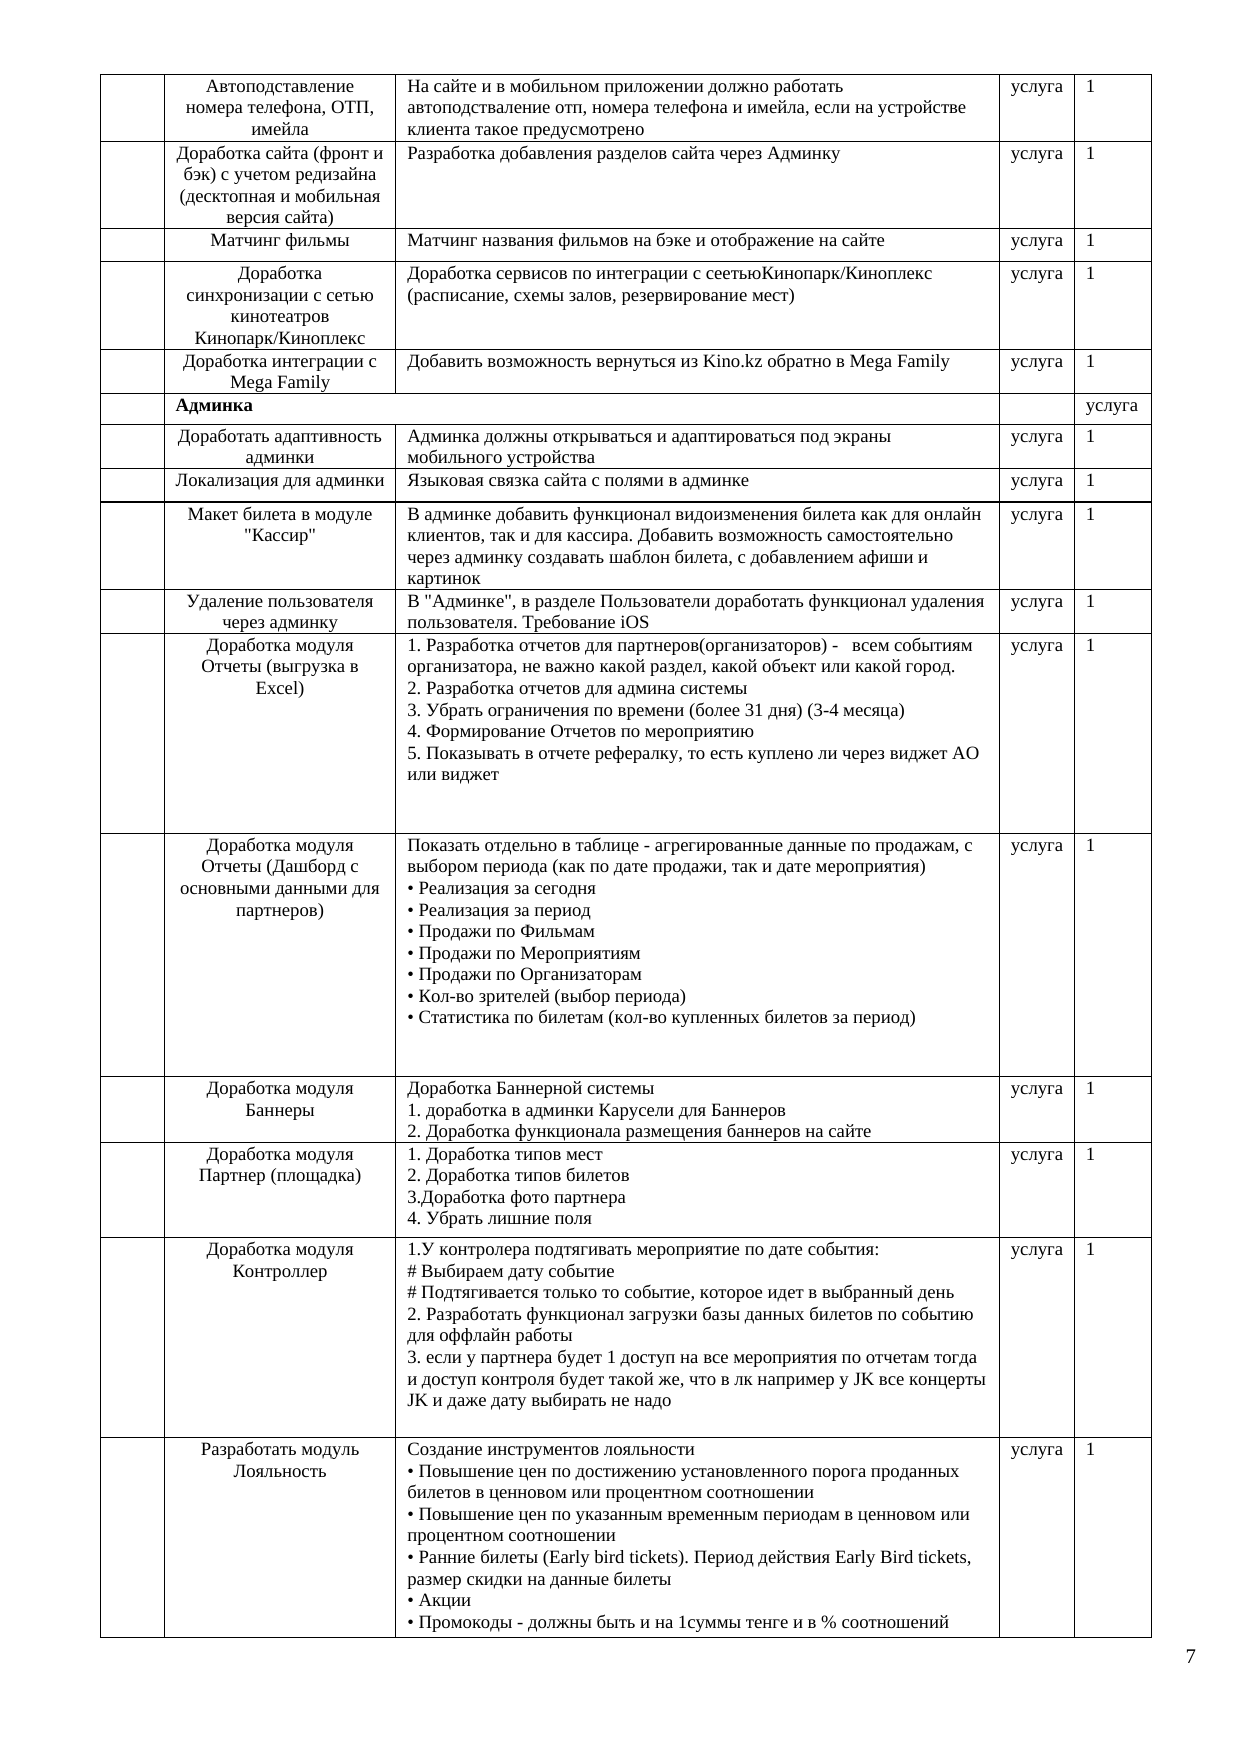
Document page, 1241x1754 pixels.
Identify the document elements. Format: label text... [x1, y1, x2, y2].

table_cell 1 [1075, 1438, 1151, 1637]
table_cell Матчинг фильмы [165, 229, 395, 261]
table_cell услуга [1000, 590, 1074, 633]
table_cell услуга [1000, 1077, 1074, 1142]
table_cell [101, 1077, 164, 1142]
table_cell Админка [165, 394, 999, 424]
table_cell услуга [1075, 394, 1151, 424]
table_cell услуга [1000, 262, 1074, 348]
table_cell Доработка модуля Отчеты (выгрузка в Excel) [165, 634, 395, 833]
table_cell услуга [1000, 229, 1074, 261]
table_cell услуга [1000, 834, 1074, 1076]
table_cell 1 [1075, 469, 1151, 501]
table_cell услуга [1000, 1438, 1074, 1637]
table_cell 1 [1075, 1143, 1151, 1237]
table_cell [101, 350, 164, 393]
table_cell Добавить возможность вернуться из Kino.kz обратно в Mega Family [396, 350, 999, 393]
table_cell 1 [1075, 1077, 1151, 1142]
table_cell 1 [1075, 834, 1151, 1076]
table_cell услуга [1000, 425, 1074, 468]
table_cell В "Админке", в разделе Пользователи доработать функционал удаления пользователя. Требование iOS [396, 590, 999, 633]
table_cell Доработать адаптивность админки [165, 425, 395, 468]
table_cell 1 [1075, 503, 1151, 589]
table_cell 1 [1075, 1238, 1151, 1437]
table_cell услуга [1000, 1238, 1074, 1437]
table_cell Доработка модуля Партнер (площадка) [165, 1143, 395, 1237]
table_cell услуга [1000, 350, 1074, 393]
table_cell Доработка сайта (фронт и бэк) с учетом редизайна (десктопная и мобильная версия сайта) [165, 142, 395, 228]
table_cell Удаление пользователя через админку [165, 590, 395, 633]
table_cell [101, 634, 164, 833]
table_cell Доработка модуля Баннеры [165, 1077, 395, 1142]
table_cell Разработка добавления разделов сайта через Админку [396, 142, 999, 228]
table_cell [101, 425, 164, 468]
table_cell [101, 590, 164, 633]
table_cell 1 [1075, 350, 1151, 393]
table_cell Показать отдельно в таблице - агрегированные данные по продажам, с выбором периода (как по дате продажи, так и дате мероприятия) • Реализация за сегодня • Реализация за период • Продажи по Фильмам • Продажи по Мероприятиям • Продажи по Организаторам • Кол-во зрителей (выбор периода) • Статистика по билетам (кол-во купленных билетов за период) [396, 834, 999, 1076]
table_cell Доработка модуля Контроллер [165, 1238, 395, 1437]
table_cell Доработка Баннерной системы 1. доработка в админки Карусели для Баннеров 2. Доработка функционала размещения баннеров на сайте [396, 1077, 999, 1142]
table_cell услуга [1000, 1143, 1074, 1237]
table_cell 1 [1075, 142, 1151, 228]
table_cell [101, 75, 164, 141]
table_cell услуга [1000, 469, 1074, 501]
table_cell Макет билета в модуле "Кассир" [165, 503, 395, 589]
table_cell Автоподставление номера телефона, ОТП, имейла [165, 75, 395, 141]
table_cell услуга [1000, 142, 1074, 228]
table_cell 1 [1075, 590, 1151, 633]
table_cell Доработка интеграции с Mega Family [165, 350, 395, 393]
table_cell услуга [1000, 503, 1074, 589]
table_cell услуга [1000, 634, 1074, 833]
table_cell Разработать модуль Лояльность [165, 1438, 395, 1637]
table_cell [101, 229, 164, 261]
table_cell [101, 469, 164, 501]
table_cell [101, 834, 164, 1076]
table_cell Создание инструментов лояльности • Повышение цен по достижению установленного порога проданных билетов в ценновом или процентном соотношении • Повышение цен по указанным временным периодам в ценновом или процентном соотношении • Ранние билеты (Early bird tickets). Период действия Early Bird tickets, размер скидки на данные билеты • Акции • Промокоды - должны быть и на 1суммы тенге и в % соотношений [396, 1438, 999, 1637]
table_cell В админке добавить функционал видоизменения билета как для онлайн клиентов, так и для кассира. Добавить возможность самостоятельно через админку создавать шаблон билета, с добавлением афиши и картинок [396, 503, 999, 589]
table_cell Локализация для админки [165, 469, 395, 501]
table_cell Доработка синхронизации с сетью кинотеатров Кинопарк/Киноплекс [165, 262, 395, 348]
table_cell [101, 1238, 164, 1437]
table_cell [101, 1438, 164, 1637]
table_cell 1 [1075, 425, 1151, 468]
table_cell 1 [1075, 229, 1151, 261]
table_cell 1 [1075, 634, 1151, 833]
table_cell 1.У контролера подтягивать мероприятие по дате события: # Выбираем дату событие # Подтягивается только то событие, которое идет в выбранный день 2. Разработать функционал загрузки базы данных билетов по событию для оффлайн работы 3. если у партнера будет 1 доступ на все мероприятия по отчетам тогда и доступ контроля будет такой же, что в лк например у JK все концерты JK и даже дату выбирать не надо [396, 1238, 999, 1437]
table_cell [101, 1143, 164, 1237]
table_cell Языковая связка сайта с полями в админке [396, 469, 999, 501]
table_cell На сайте и в мобильном приложении должно работать автоподстваление отп, номера телефона и имейла, если на устройстве клиента такое предусмотрено [396, 75, 999, 141]
table_cell Доработка модуля Отчеты (Дашборд с основными данными для партнеров) [165, 834, 395, 1076]
table_cell 1 [1075, 262, 1151, 348]
table_cell [101, 394, 164, 424]
table_cell [101, 262, 164, 348]
table_cell Доработка сервисов по интеграции с сеетьюКинопарк/Киноплекс (расписание, схемы залов, резервирование мест) [396, 262, 999, 348]
table_cell услуга [1000, 75, 1074, 141]
table_cell 1. Разработка отчетов для партнеров(организаторов) - всем событиям организатора, не важно какой раздел, какой объект или какой город. 2. Разработка отчетов для админа системы 3. Убрать ограничения по времени (более 31 дня) (3-4 месяца) 4. Формирование Отчетов по мероприятию 5. Показывать в отчете рефералку, то есть куплено ли через виджет АО или виджет [396, 634, 999, 833]
table_cell [101, 142, 164, 228]
table_cell [101, 503, 164, 589]
table_cell 1. Доработка типов мест 2. Доработка типов билетов 3.Доработка фото партнера 4. Убрать лишние поля [396, 1143, 999, 1237]
table_cell Админка должны открываться и адаптироваться под экраны мобильного устройства [396, 425, 999, 468]
table_cell [1000, 394, 1074, 424]
table_cell 1 [1075, 75, 1151, 141]
table_cell Матчинг названия фильмов на бэке и отображение на сайте [396, 229, 999, 261]
